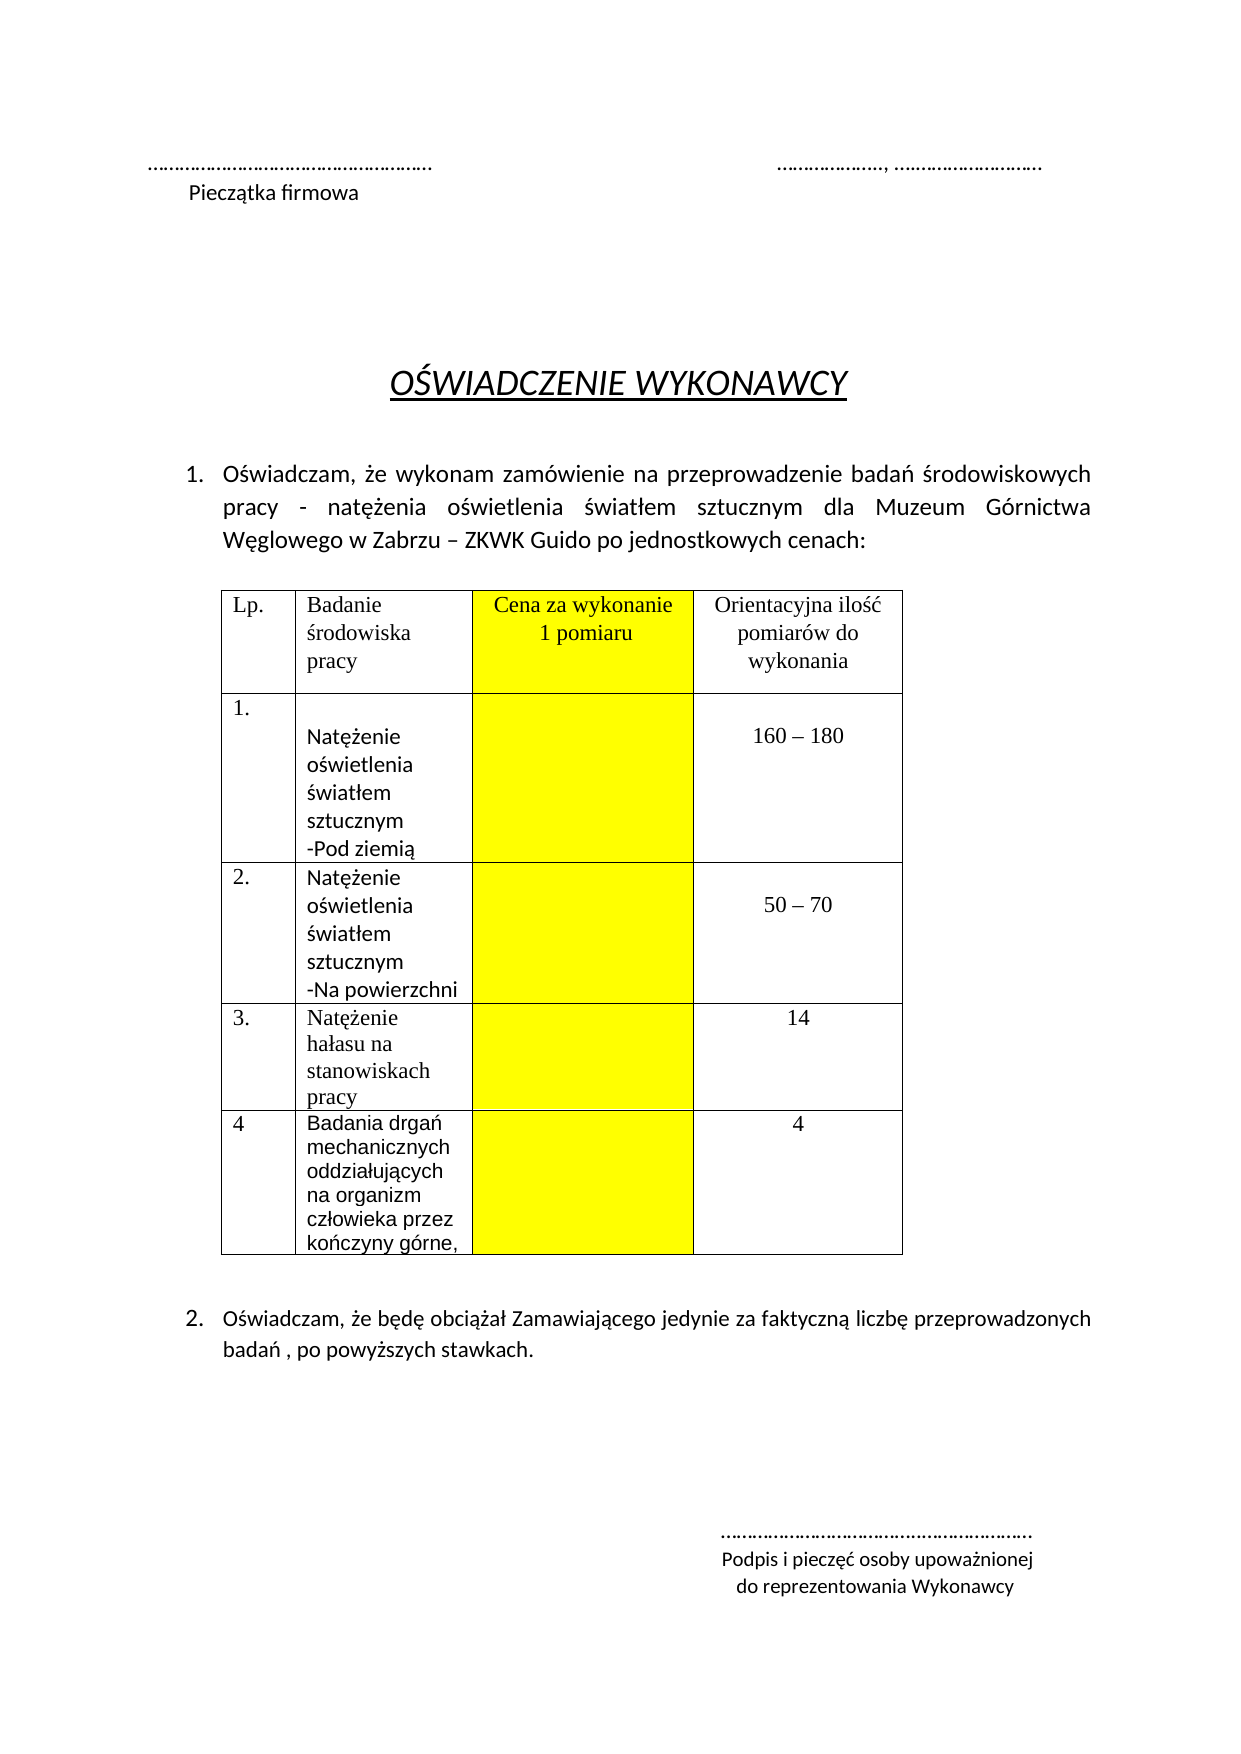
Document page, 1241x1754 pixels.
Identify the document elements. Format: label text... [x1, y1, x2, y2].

table_cell 160 – 180 [694, 694, 902, 862]
text ………………………………..………………… [664, 1516, 1093, 1544]
list Podpis i pieczęć osoby upoważnionej [223, 1546, 1093, 1572]
table_cell [473, 1111, 693, 1254]
text Pieczątka firmowa [148, 178, 1093, 206]
table_header Badanie środowiska pracy [296, 591, 472, 693]
table_cell 4 [222, 1111, 295, 1254]
table_cell 2. [222, 863, 295, 1003]
table_cell [473, 694, 693, 862]
text OŚWIADCZENIE WYKONAWCY [148, 359, 1093, 405]
table_header Orientacyjna ilość pomiarów do wykonania [694, 591, 902, 693]
table_header Cena za wykonanie 1 pomiaru [473, 591, 693, 693]
table_header Lp. [222, 591, 295, 693]
text ……………………………………………… ……………….., ….…………………… [148, 148, 1093, 176]
list Oświadczam, że będę obciążał Zamawiającego jedynie za faktyczną liczbę przeprowadzonych badań , po powyższych stawkach. [185, 1302, 1093, 1363]
table_cell [473, 863, 693, 1003]
table_cell Badania drgań mechanicznych oddziałujących na organizm człowieka przez kończyny górne, [296, 1111, 472, 1254]
table_cell 1. [222, 694, 295, 862]
list do reprezentowania Wykonawcy [223, 1574, 1093, 1599]
table_cell 3. [222, 1004, 295, 1109]
table_cell 50 – 70 [694, 863, 902, 1003]
table_cell Natężenie hałasu na stanowiskach pracy [296, 1004, 472, 1109]
list Oświadczam, że wykonam zamówienie na przeprowadzenie badań środowiskowych pracy - natężenia oświetlenia światłem sztucznym dla Muzeum Górnictwa Węglowego w Zabrzu – ZKWK Guido po jednostkowych cenach: [185, 458, 1093, 554]
table_cell 14 [694, 1004, 902, 1109]
table_cell Natężenie oświetlenia światłem sztucznym -Pod ziemią [296, 694, 472, 862]
table_cell [473, 1004, 693, 1109]
table_cell 4 [694, 1111, 902, 1254]
table_cell Natężenie oświetlenia światłem sztucznym -Na powierzchni [296, 863, 472, 1003]
